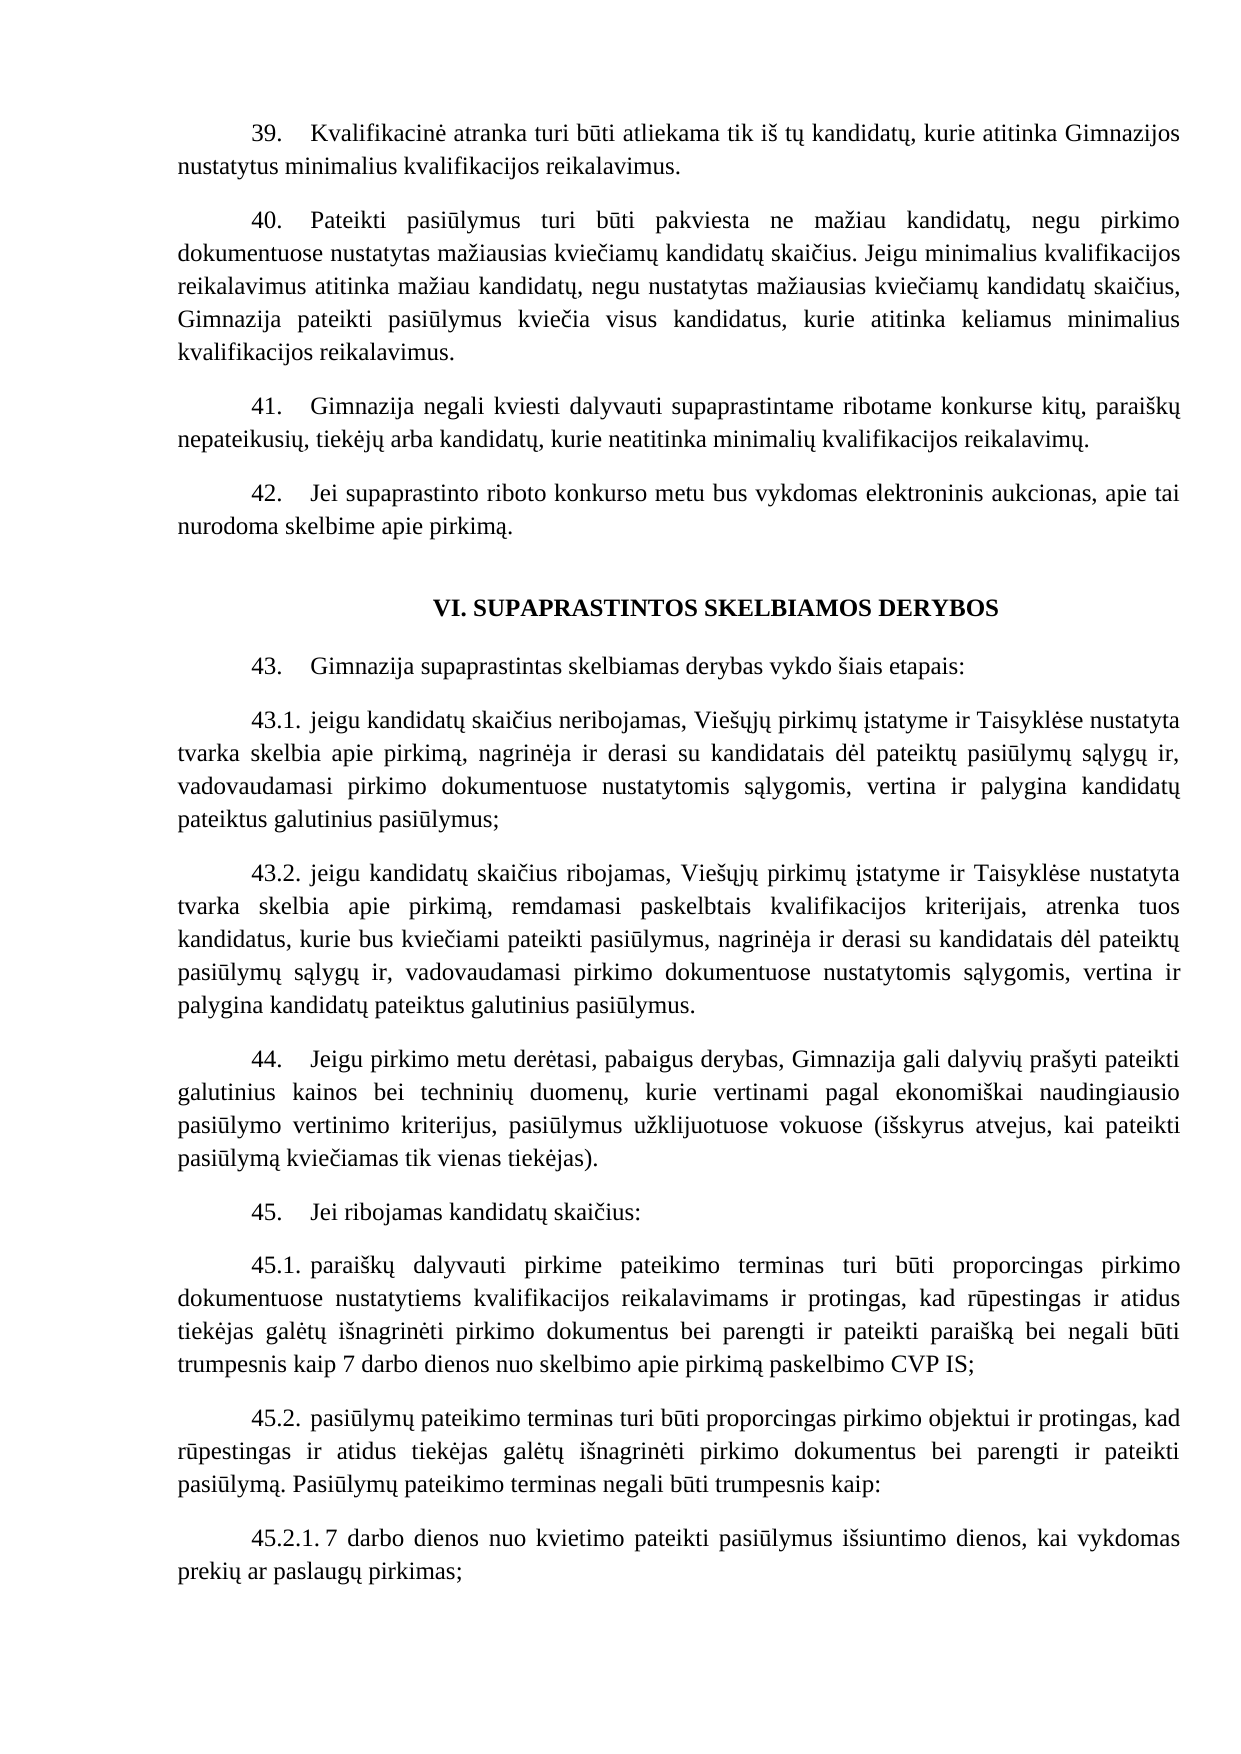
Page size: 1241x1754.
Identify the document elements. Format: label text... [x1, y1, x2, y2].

list Pateikti pasiūlymus turi būti pakviesta ne mažiau kandidatų, negu pirkimo dokumentuose nustatytas mažiausias kviečiamų kandidatų skaičius. Jeigu minimalius kvalifikacijos reikalavimus atitinka mažiau kandidatų, negu nustatytas mažiausias kviečiamų kandidatų skaičius, Gimnazija pateikti pasiūlymus kviečia visus kandidatus, kurie atitinka keliamus minimalius kvalifikacijos reikalavimus. [177, 205, 1181, 366]
text VI. SUPAPRASTINTOS SKELBIAMOS DERYBOS [177, 593, 1181, 622]
list Jeigu pirkimo metu derėtasi, pabaigus derybas, Gimnazija gali dalyvių prašyti pateikti galutinius kainos bei techninių duomenų, kurie vertinami pagal ekonomiškai naudingiausio pasiūlymo vertinimo kriterijus, pasiūlymus užklijuotuose vokuose (išskyrus atvejus, kai pateikti pasiūlymą kviečiamas tik vienas tiekėjas). [177, 1044, 1181, 1171]
list Kvalifikacinė atranka turi būti atliekama tik iš tų kandidatų, kurie atitinka Gimnazijos nustatytus minimalius kvalifikacijos reikalavimus. [177, 118, 1181, 180]
list 7 darbo dienos nuo kvietimo pateikti pasiūlymus išsiuntimo dienos, kai vykdomas prekių ar paslaugų pirkimas; [177, 1523, 1181, 1585]
list Gimnazija negali kviesti dalyvauti supaprastintame ribotame konkurse kitų, paraiškų nepateikusių, tiekėjų arba kandidatų, kurie neatitinka minimalių kvalifikacijos reikalavimų. [177, 391, 1181, 453]
list Jei ribojamas kandidatų skaičius: [177, 1197, 1181, 1225]
list Gimnazija supaprastintas skelbiamas derybas vykdo šiais etapais: [177, 651, 1181, 680]
list pasiūlymų pateikimo terminas turi būti proporcingas pirkimo objektui ir protingas, kad rūpestingas ir atidus tiekėjas galėtų išnagrinėti pirkimo dokumentus bei parengti ir pateikti pasiūlymą. Pasiūlymų pateikimo terminas negali būti trumpesnis kaip: [177, 1403, 1181, 1498]
list jeigu kandidatų skaičius neribojamas, Viešųjų pirkimų įstatyme ir Taisyklėse nustatyta tvarka skelbia apie pirkimą, nagrinėja ir derasi su kandidatais dėl pateiktų pasiūlymų sąlygų ir, vadovaudamasi pirkimo dokumentuose nustatytomis sąlygomis, vertina ir palygina kandidatų pateiktus galutinius pasiūlymus; [177, 705, 1181, 833]
list paraiškų dalyvauti pirkime pateikimo terminas turi būti proporcingas pirkimo dokumentuose nustatytiems kvalifikacijos reikalavimams ir protingas, kad rūpestingas ir atidus tiekėjas galėtų išnagrinėti pirkimo dokumentus bei parengti ir pateikti paraišką bei negali būti trumpesnis kaip 7 darbo dienos nuo skelbimo apie pirkimą paskelbimo CVP IS; [177, 1250, 1181, 1378]
list Jei supaprastinto riboto konkurso metu bus vykdomas elektroninis aukcionas, apie tai nurodoma skelbime apie pirkimą. [177, 478, 1181, 539]
list jeigu kandidatų skaičius ribojamas, Viešųjų pirkimų įstatyme ir Taisyklėse nustatyta tvarka skelbia apie pirkimą, remdamasi paskelbtais kvalifikacijos kriterijais, atrenka tuos kandidatus, kurie bus kviečiami pateikti pasiūlymus, nagrinėja ir derasi su kandidatais dėl pateiktų pasiūlymų sąlygų ir, vadovaudamasi pirkimo dokumentuose nustatytomis sąlygomis, vertina ir palygina kandidatų pateiktus galutinius pasiūlymus. [177, 858, 1181, 1018]
